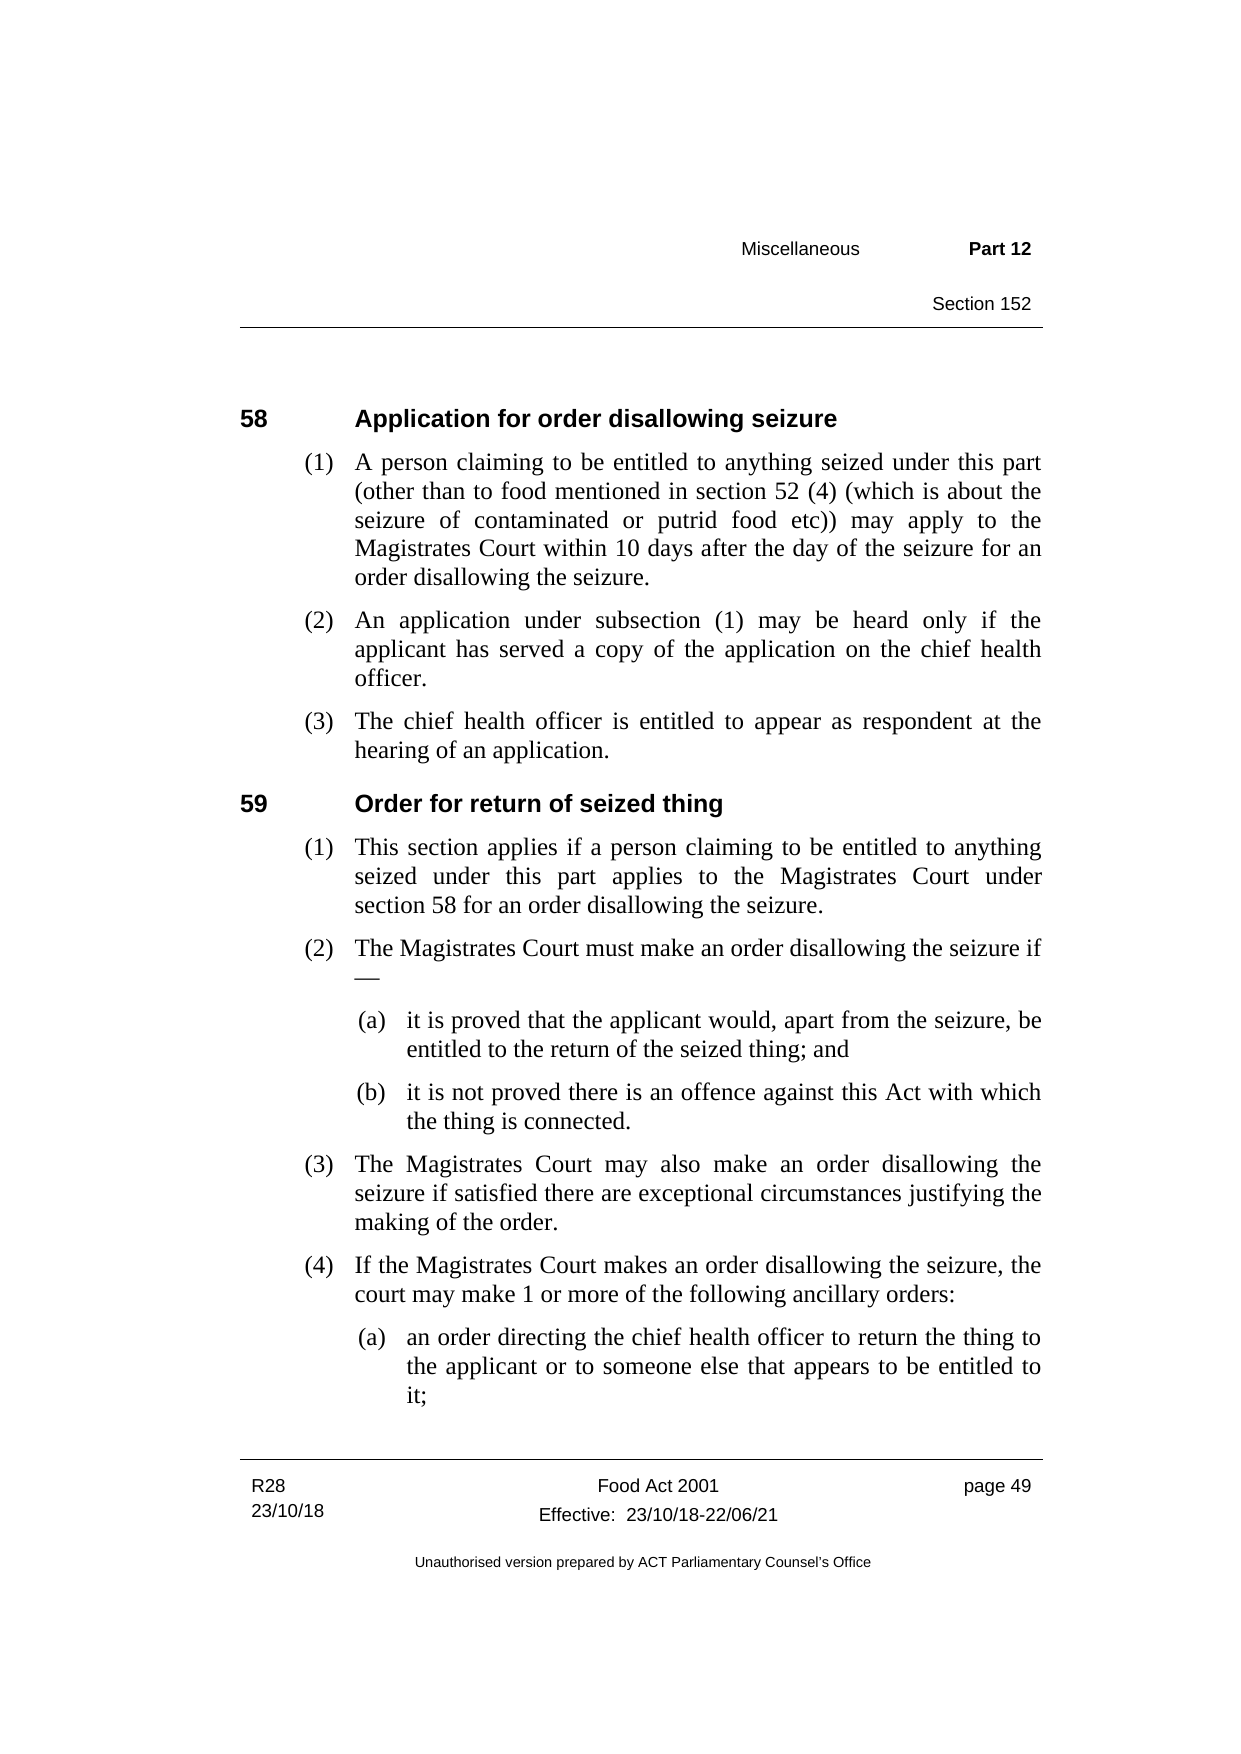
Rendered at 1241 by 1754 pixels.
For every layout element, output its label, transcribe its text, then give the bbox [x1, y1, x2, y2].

text (2) The must make an order disallowing the seizure if— [240, 933, 1042, 991]
text (3) The chief health officer is entitled to appear as respondent at the hearing of an application. [240, 706, 1042, 764]
text (4) If the makes an order disallowing the seizure, the court may make 1 or more of the following ancillary orders: [240, 1250, 1042, 1308]
text (2) An application under subsection (1) may be heard only if the applicant has served a copy of the application on the chief health officer. [240, 606, 1042, 692]
text (3) The may also make an order disallowing the seizure if satisfied there are exceptional circumstances justifying the making of the order. [240, 1149, 1042, 1236]
text 58 Application for order disallowing seizure [240, 404, 1042, 433]
text (b) it is not proved there is an offence against this Act with which the thing is connected. [240, 1077, 1042, 1135]
text 59 Order for return of seized thing [240, 789, 1042, 818]
text (1) A person claiming to be entitled to anything seized under this part (other than to food mentioned in section 52 (4) (which is about the seizure of contaminated or putrid food etc)) may apply to the within 10 days after the day of the seizure for an order disallowing the seizure. [240, 447, 1042, 591]
text (a) it is proved that the applicant would, apart from the seizure, be entitled to the return of the seized thing; and [240, 1005, 1042, 1063]
text (1) This section applies if a person claiming to be entitled to anything seized under this part applies to the under section 58 for an order disallowing the seizure. [240, 832, 1042, 918]
text (a) an order directing the chief health officer to return the thing to the applicant or to someone else that appears to be entitled to it; [240, 1322, 1042, 1408]
